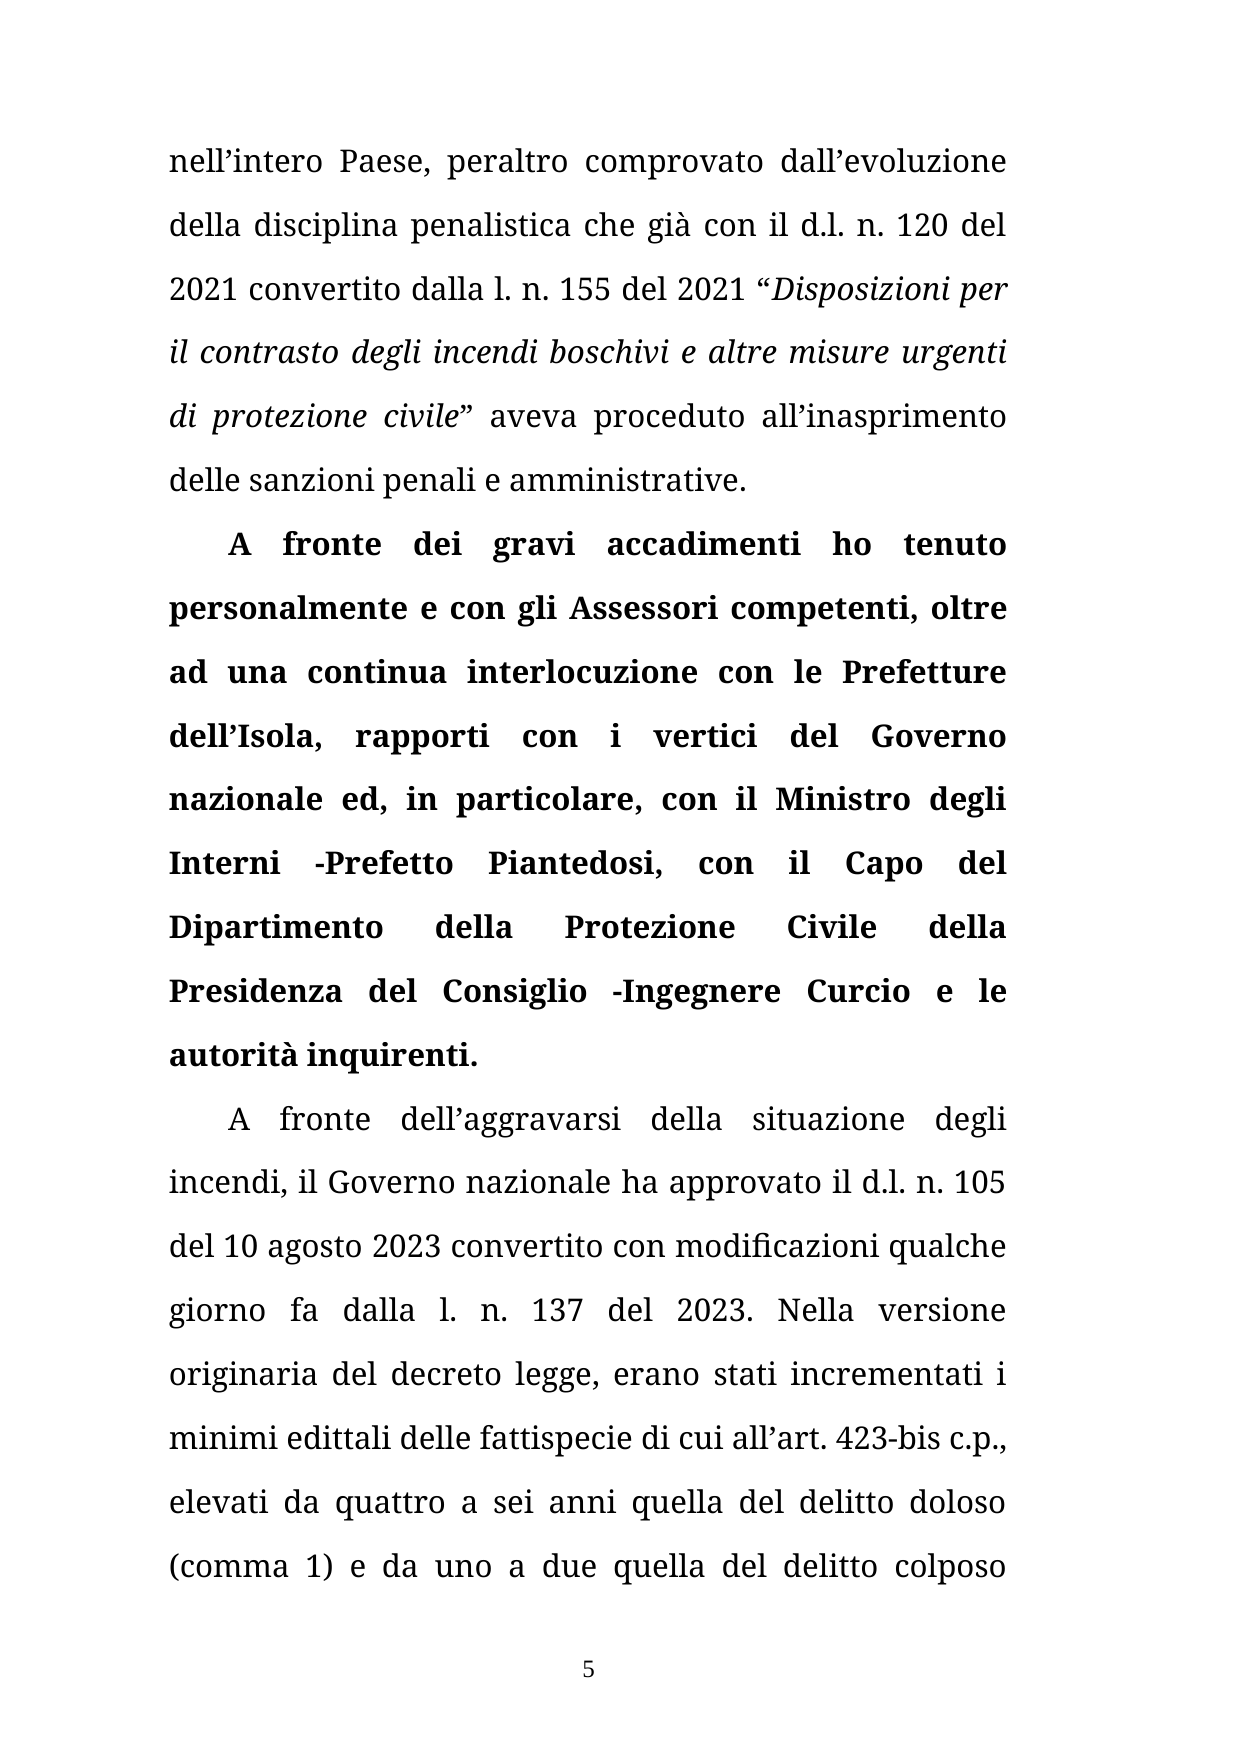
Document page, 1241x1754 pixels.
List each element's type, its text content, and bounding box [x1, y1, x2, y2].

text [169, 1097, 1008, 1586]
text A fronte dei gravi accadimenti ho tenuto personalmente e con gli Assessori competenti, oltre ad una continua interlocuzione con le Prefetture dell’Isola, rapporti con i vertici del Governo nazionale ed, in particolare, con il Ministro degli Interni -Prefetto Piantedosi, con il Capo del Dipartimento della Protezione Civile della Presidenza del Consiglio -Ingegnere Curcio e le autorità inquirenti. [169, 522, 1008, 1075]
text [169, 139, 1008, 501]
